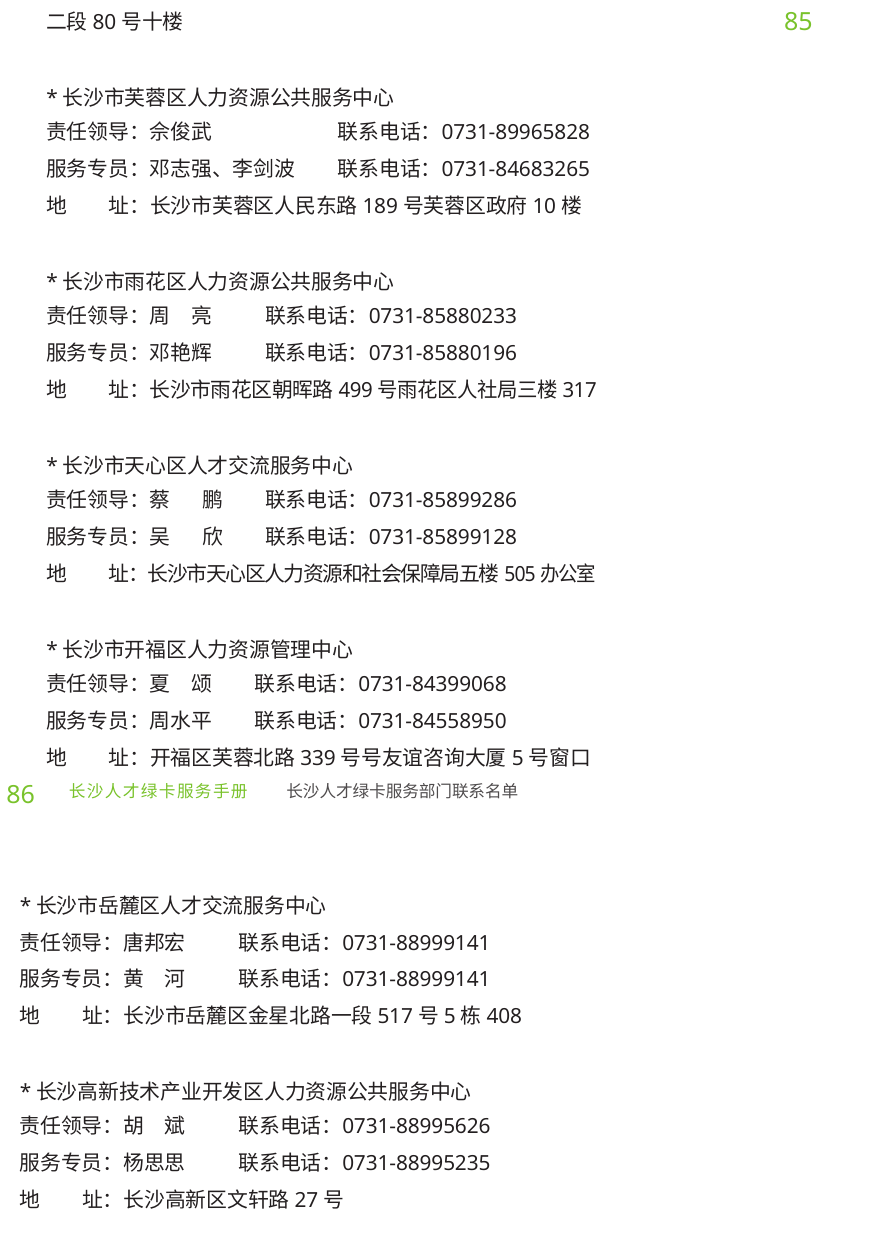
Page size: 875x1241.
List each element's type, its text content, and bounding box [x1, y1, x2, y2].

text 86 长沙人才绿卡服务手册 长沙人才绿卡服务部门联系名单 [6, 773, 874, 811]
text * 长沙市雨花区人力资源公共服务中心 [46, 271, 784, 294]
text 地 址：长沙市雨花区朝晖路 499 号雨花区人社局三楼 317 [46, 368, 784, 405]
text 责任领导：佘俊武 联系电话：0731-89965828 [46, 110, 784, 147]
text * 长沙市开福区人力资源管理中心 [46, 639, 784, 662]
text 85 [784, 0, 874, 38]
text 责任领导：周 亮 联系电话：0731-85880233 [46, 294, 784, 331]
text 服务专员：吴 欣 联系电话：0731-85899128 [46, 515, 784, 552]
text 服务专员：黄 河 联系电话：0731-88999141 [6, 957, 874, 994]
text 责任领导：蔡 鹏 联系电话：0731-85899286 [46, 478, 784, 515]
text 地 址：开福区芙蓉北路 339 号号友谊咨询大厦 5 号窗口 [46, 736, 784, 773]
text * 长沙市岳麓区人才交流服务中心 [6, 886, 874, 921]
text * 长沙市芙蓉区人力资源公共服务中心 [46, 87, 784, 110]
text 服务专员：邓艳辉 联系电话：0731-85880196 [46, 331, 784, 368]
text 责任领导：胡 斌 联系电话：0731-88995626 [6, 1104, 874, 1141]
text 地 址：长沙市芙蓉区人民东路 189 号芙蓉区政府 10 楼 [46, 184, 784, 221]
text * 长沙市天心区人才交流服务中心 [46, 455, 784, 478]
text 地 址：长沙市芙蓉区芙蓉中路二段 80 号十楼 [46, 0, 784, 37]
text 服务专员：杨思思 联系电话：0731-88995235 [6, 1141, 874, 1178]
text 服务专员：周水平 联系电话：0731-84558950 [46, 699, 784, 736]
text 地 址：长沙市天心区人力资源和社会保障局五楼 505 办公室 [46, 552, 784, 589]
text * 长沙高新技术产业开发区人力资源公共服务中心 [6, 1081, 874, 1104]
text 地 址：长沙高新区文轩路 27 号 [6, 1178, 874, 1215]
text 地 址：长沙市岳麓区金星北路一段 517 号 5 栋 408 [6, 994, 874, 1031]
text 责任领导：夏 颂 联系电话：0731-84399068 [46, 662, 784, 699]
text 责任领导：唐邦宏 联系电话：0731-88999141 [6, 921, 874, 957]
text 服务专员：邓志强、李剑波 联系电话：0731-84683265 [46, 147, 784, 184]
